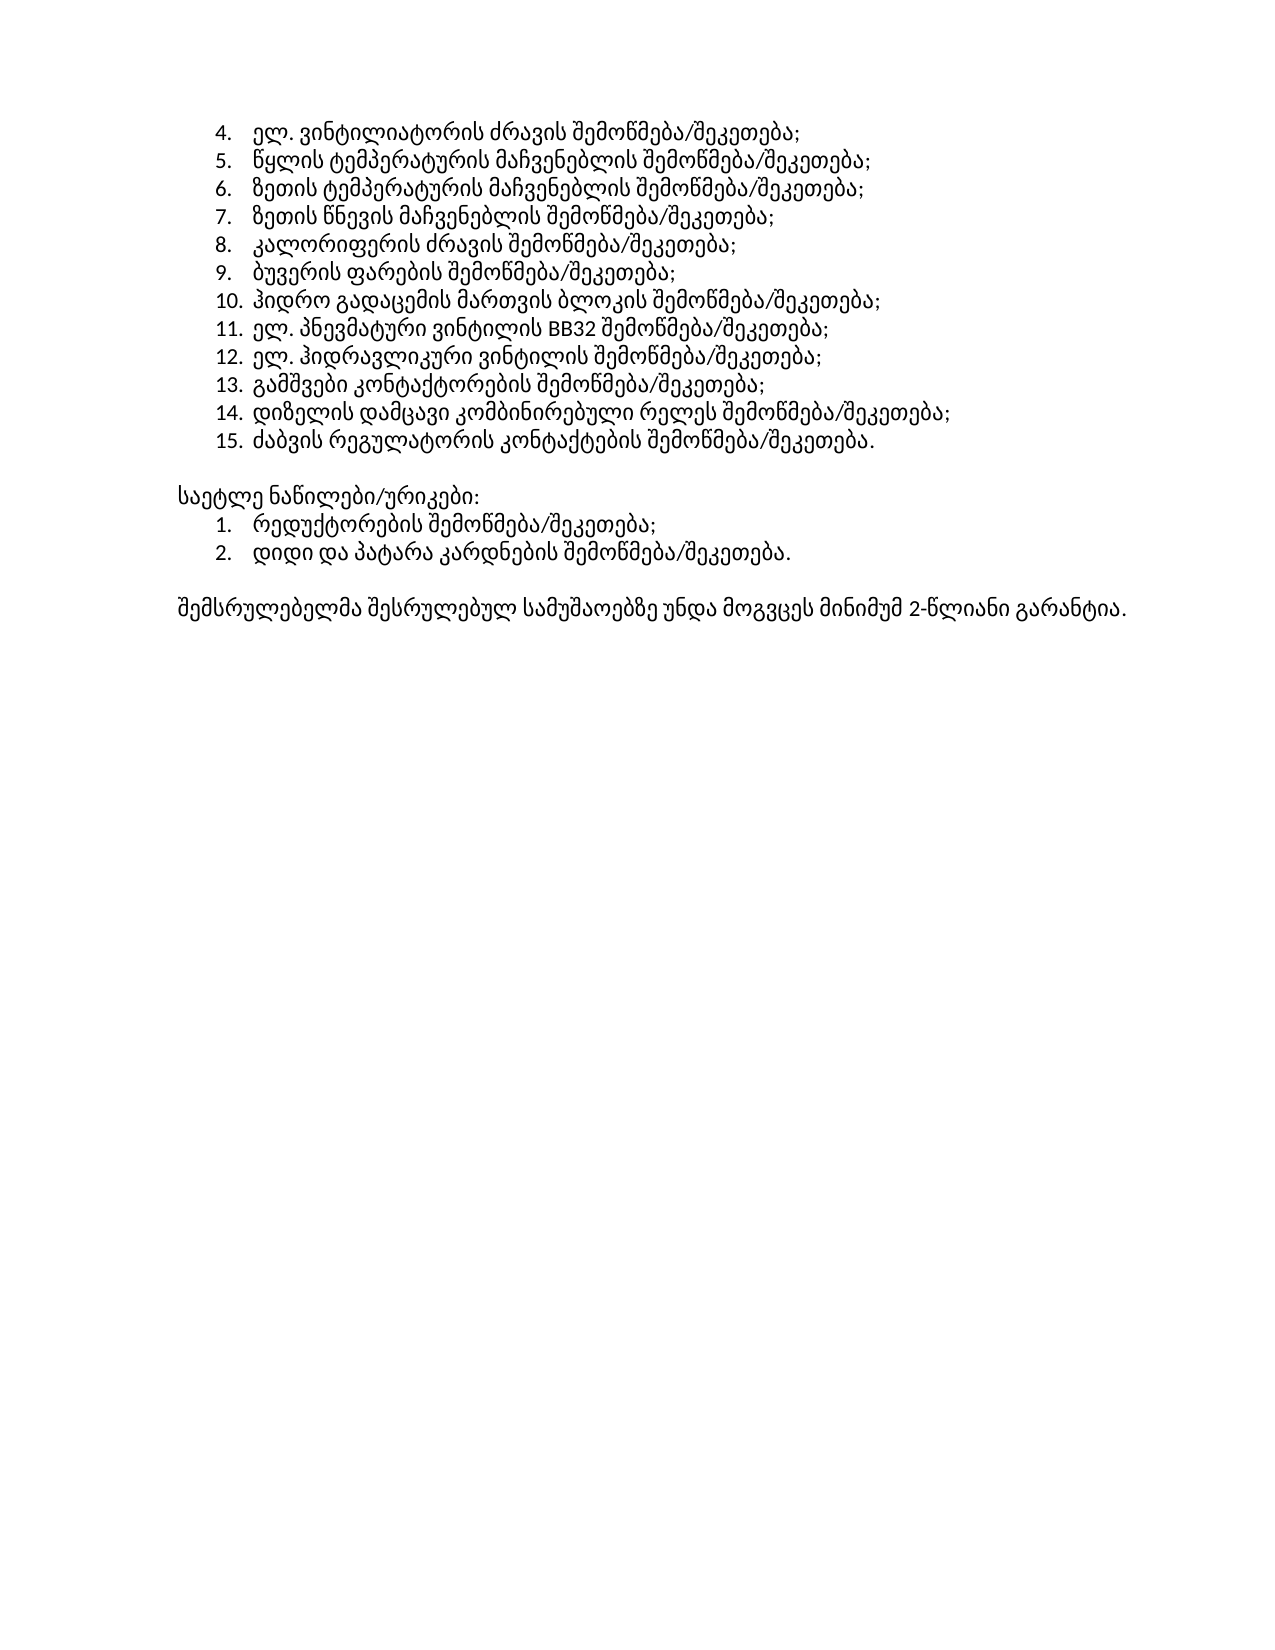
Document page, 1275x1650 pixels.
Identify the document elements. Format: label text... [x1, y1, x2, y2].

list ელ. ჰიდრავლიკური ვინტილის შემოწმება/შეკეთება; [215, 342, 1186, 370]
text საეტლე ნაწილები/ურიკები: [177, 482, 1186, 510]
list დიდი და პატარა კარდნების შემოწმება/შეკეთება. [215, 538, 1186, 566]
list რედუქტორების შემოწმება/შეკეთება; [215, 510, 1186, 538]
list ზეთის ტემპერატურის მაჩვენებლის შემოწმება/შეკეთება; [215, 174, 1186, 202]
list ჰიდრო გადაცემის მართვის ბლოკის შემოწმება/შეკეთება; [215, 286, 1186, 314]
list გამშვები კონტაქტორების შემოწმება/შეკეთება; [215, 370, 1186, 398]
list ბუვერის ფარების შემოწმება/შეკეთება; [215, 258, 1186, 286]
text შემსრულებელმა შესრულებულ სამუშაოებზე უნდა მოგვცეს მინიმუმ 2-წლიანი გარანტია. [177, 594, 1186, 622]
list წყლის ტემპერატურის მაჩვენებლის შემოწმება/შეკეთება; [215, 146, 1186, 174]
list ელ. პნევმატური ვინტილის BB32 შემოწმება/შეკეთება; [215, 314, 1186, 342]
list ძაბვის რეგულატორის კონტაქტების შემოწმება/შეკეთება. [215, 426, 1186, 454]
list ზეთის წნევის მაჩვენებლის შემოწმება/შეკეთება; [215, 202, 1186, 230]
list კალორიფერის ძრავის შემოწმება/შეკეთება; [215, 230, 1186, 258]
list დიზელის დამცავი კომბინირებული რელეს შემოწმება/შეკეთება; [215, 398, 1186, 426]
list ელ. ვინტილიატორის ძრავის შემოწმება/შეკეთება; [215, 118, 1186, 146]
